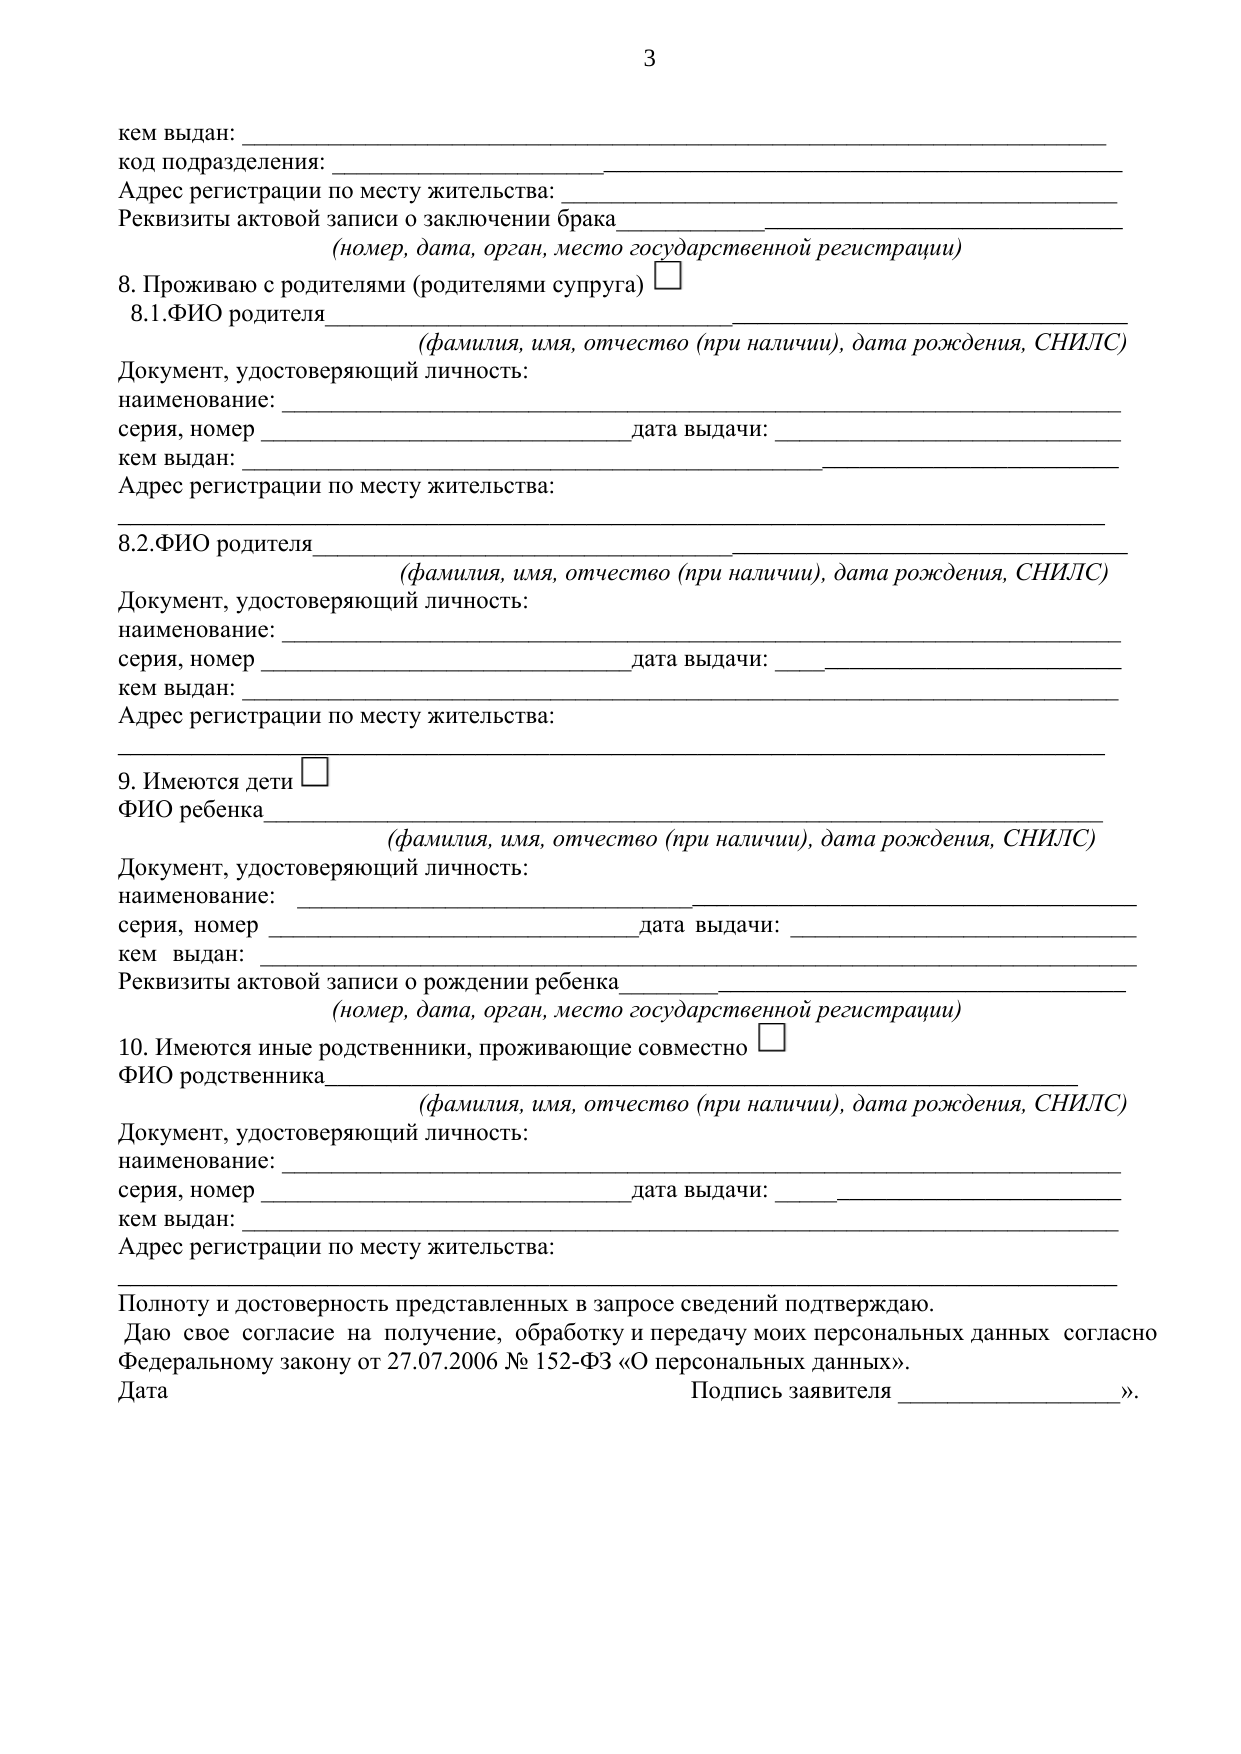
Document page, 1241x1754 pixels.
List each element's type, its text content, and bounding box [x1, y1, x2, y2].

text 9. Имеются дети [118, 766, 1162, 794]
text кем выдан: ______________________________________________________________________ код подразделения: ________________________________________________________________ Адрес регистрации по месту жительства: _____________________________________________ Реквизиты актовой записи о заключении брака_________________________________________ [118, 117, 1139, 232]
text 8.1.ФИО родителя_________________________________________________________________ (фамилия, имя, отчество (при наличии), дата рождения, СНИЛС) [112, 298, 1127, 355]
picture [653, 261, 685, 269]
text 3 [643, 43, 1162, 72]
text наименование: ____________________________________________________________________ серия, номер ______________________________дата выдачи: ____________________________ кем выдан: _______________________________________________________________________ Адрес регистрации по месту жительства: ________________________________________________________________________________ 8.2.ФИО родителя__________________________________________________________________ [118, 384, 1146, 557]
picture [300, 758, 332, 766]
text Документ, удостоверяющий личность: [118, 1117, 1162, 1146]
text Дата Подпись заявителя __________________». [118, 1375, 1162, 1403]
text (фамилия, имя, отчество (при наличии), дата рождения, СНИЛС) Документ, удостоверяющий личность: [118, 557, 1121, 614]
text Документ, удостоверяющий личность: [118, 852, 1162, 881]
text 10. Имеются иные родственники, проживающие совместно [118, 1032, 1162, 1060]
text 8. Проживаю с родителями (родителями супруга) [118, 269, 1162, 298]
text Документ, удостоверяющий личность: [118, 355, 1162, 384]
text наименование: ____________________________________________________________________ серия, номер ______________________________дата выдачи: ____________________________ кем выдан: _______________________________________________________________________ Адрес регистрации по месту жительства: _________________________________________________________________________________ Полноту и достоверность представленных в запросе сведений подтверждаю. [118, 1146, 1139, 1317]
picture [757, 1023, 789, 1032]
text наименование: ____________________________________________________________________ серия, номер ______________________________дата выдачи: ____________________________ кем выдан: _______________________________________________________________________ Реквизиты актовой записи о рождении ребенка_________________________________________ [118, 881, 1136, 995]
text (номер, дата, орган, место государственной регистрации) [331, 995, 1162, 1023]
text (номер, дата, орган, место государственной регистрации) [331, 232, 1162, 261]
text наименование: ____________________________________________________________________ серия, номер ______________________________дата выдачи: ____________________________ кем выдан: _______________________________________________________________________ Адрес регистрации по месту жительства: ________________________________________________________________________________ [118, 614, 1139, 758]
text Даю свое согласие на получение, обработку и передачу моих персональных данных согласно Федеральному закону от 27.07.2006 № 152-ФЗ «О персональных данных». [118, 1317, 1166, 1375]
text ФИО ребенка____________________________________________________________________ (фамилия, имя, отчество (при наличии), дата рождения, СНИЛС) [118, 794, 1121, 852]
text ФИО родственника_____________________________________________________________ (фамилия, имя, отчество (при наличии), дата рождения, СНИЛС) [118, 1060, 1139, 1117]
